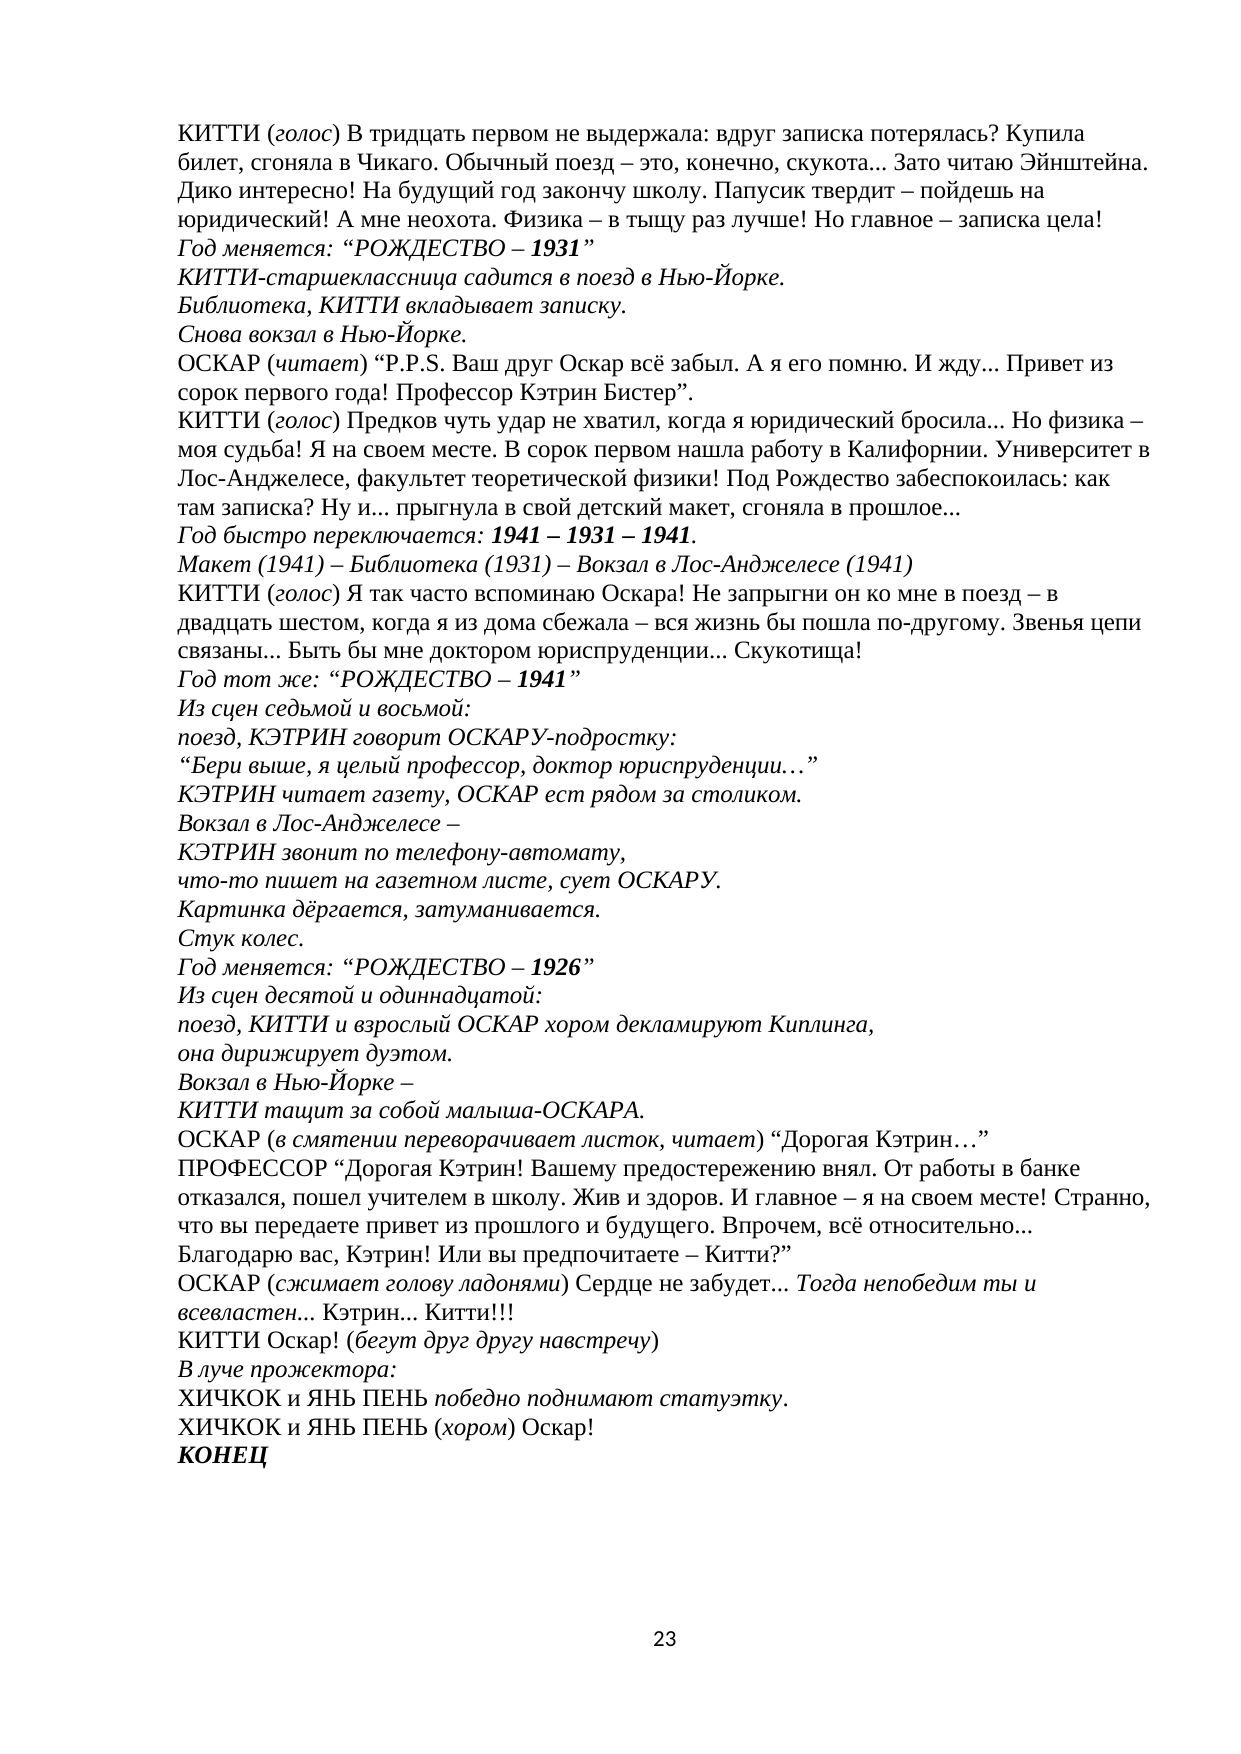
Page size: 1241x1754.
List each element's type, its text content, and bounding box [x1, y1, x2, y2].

text поезд, КЭТРИН говорит ОСКАРУ-подростку: [177, 722, 1152, 751]
text Макет (1941) – Библиотека (1931) – Вокзал в Лос-Анджелесе (1941) [177, 549, 1152, 578]
text КИТТИ Оскар! (бегут друг другу навстречу) [177, 1326, 1152, 1354]
text КИТТИ-старшеклассница садится в поезд в Нью-Йорке. [177, 262, 1152, 291]
text “Бери выше, я целый профессор, доктор юриспруденции…” [177, 751, 1152, 779]
text КЭТРИН читает газету, ОСКАР ест рядом за столиком. [177, 779, 1152, 808]
text Год меняется: “РОЖДЕСТВО – 1931” [177, 233, 1152, 262]
text ХИЧКОК и ЯНЬ ПЕНЬ победно поднимают статуэтку. [177, 1383, 1152, 1412]
text Из сцен десятой и одиннадцатой: [177, 981, 1152, 1009]
text КИТТИ (голос) В тридцать первом не выдержала: вдруг записка потерялась? Купила билет, сгоняла в Чикаго. Обычный поезд – это, конечно, скукота... Зато читаю Эйнштейна. Дико интересно! На будущий год закончу школу. Папусик твердит – пойдешь на юридический! А мне неохота. Физика – в тыщу раз лучше! Но главное – записка цела! [177, 118, 1152, 233]
text Картинка дёргается, затуманивается. [177, 894, 1152, 923]
text КИТТИ тащит за собой малыша-ОСКАРА. [177, 1096, 1152, 1124]
text она дирижирует дуэтом. [177, 1038, 1152, 1067]
text КЭТРИН звонит по телефону-автомату, [177, 837, 1152, 866]
text ПРОФЕССОР “Дорогая Кэтрин! Вашему предостережению внял. От работы в банке отказался, пошел учителем в школу. Жив и здоров. И главное – я на своем месте! Странно, что вы передаете привет из прошлого и будущего. Впрочем, всё относительно... Благодарю вас, Кэтрин! Или вы предпочитаете – Китти?” [177, 1153, 1152, 1268]
text КИТТИ (голос) Предков чуть удар не хватил, когда я юридический бросила... Но физика – моя судьба! Я на своем месте. В сорок первом нашла работу в Калифорнии. Университет в Лос-Анджелесе, факультет теоретической физики! Под Рождество забеспокоилась: как там записка? Ну и... прыгнула в свой детский макет, сгоняла в прошлое... [177, 406, 1152, 521]
text Вокзал в Нью-Йорке – [177, 1067, 1152, 1096]
text Стук колес. [177, 923, 1152, 952]
text Год тот же: “РОЖДЕСТВО – 1941” [177, 664, 1152, 693]
text В луче прожектора: [177, 1354, 1152, 1383]
text ХИЧКОК и ЯНЬ ПЕНЬ (хором) Оскар! [177, 1412, 1152, 1441]
text ОСКАР (сжимает голову ладонями) Сердце не забудет... Тогда непобедим ты и всевластен... Кэтрин... Китти!!! [177, 1268, 1152, 1326]
text Из сцен седьмой и восьмой: [177, 693, 1152, 722]
text КОНЕЦ [177, 1441, 1152, 1469]
text Вокзал в Лос-Анджелесе – [177, 808, 1152, 837]
text Год быстро переключается: 1941 – 1931 – 1941. [177, 521, 1152, 549]
text Год меняется: “РОЖДЕСТВО – 1926” [177, 952, 1152, 981]
text ОСКАР (в смятении переворачивает листок, читает) “Дорогая Кэтрин…” [177, 1124, 1152, 1153]
text поезд, КИТТИ и взрослый ОСКАР хором декламируют Киплинга, [177, 1009, 1152, 1038]
text КИТТИ (голос) Я так часто вспоминаю Оскара! Не запрыгни он ко мне в поезд – в двадцать шестом, когда я из дома сбежала – вся жизнь бы пошла по-другому. Звенья цепи связаны... Быть бы мне доктором юриспруденции... Скукотища! [177, 578, 1152, 664]
text Снова вокзал в Нью-Йорке. [177, 319, 1152, 348]
text Библиотека, КИТТИ вкладывает записку. [177, 291, 1152, 319]
text ОСКАР (читает) “P.P.S. Ваш друг Оскар всё забыл. А я его помню. И жду... Привет из сорок первого года! Профессор Кэтрин Бистер”. [177, 348, 1152, 406]
text что-то пишет на газетном листе, сует ОСКАРУ. [177, 866, 1152, 894]
